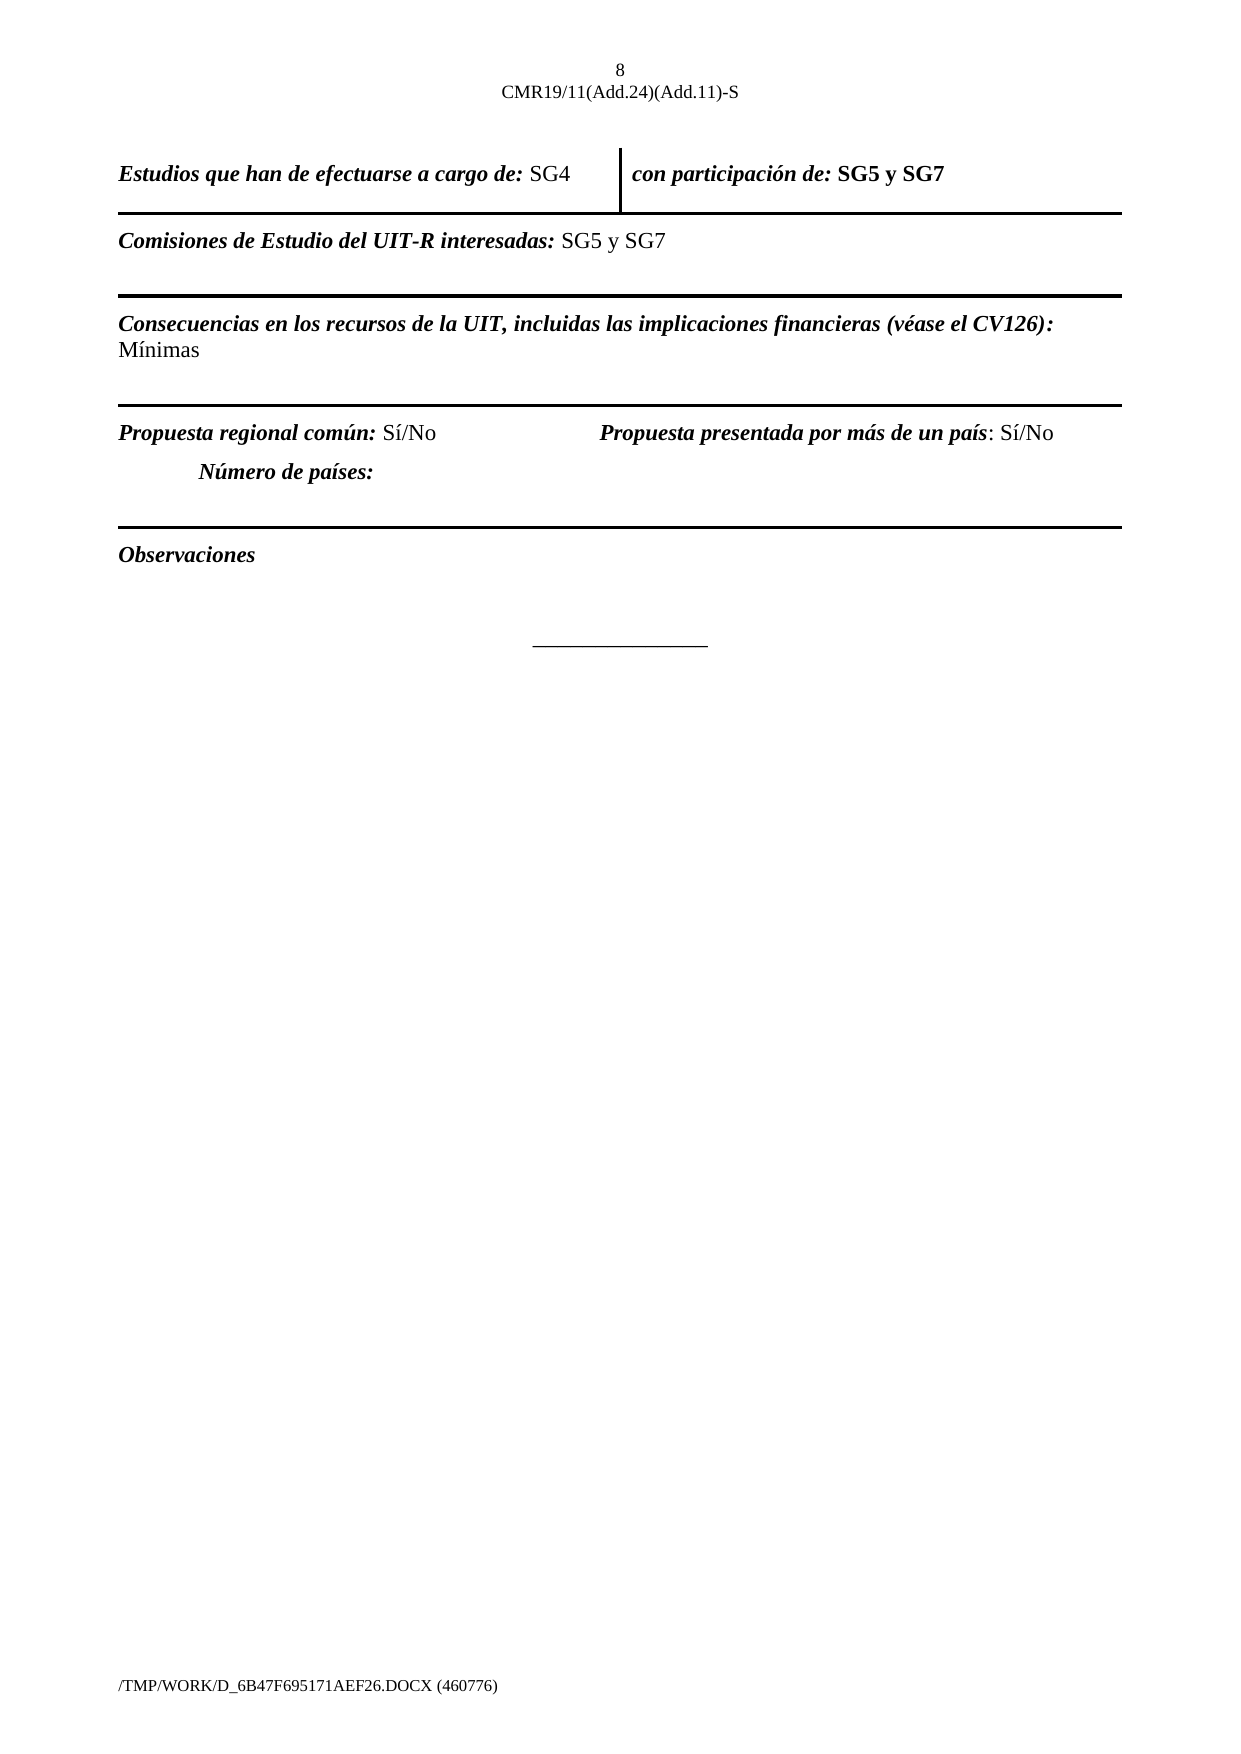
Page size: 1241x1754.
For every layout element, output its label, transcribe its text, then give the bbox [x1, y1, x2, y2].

text ______________ [118, 621, 1122, 650]
text Número de países: [118, 458, 1122, 484]
table_header Estudios que han de efectuarse a cargo de: SG4 [118, 148, 619, 212]
text Observaciones [118, 541, 1122, 567]
table_header con participación de: SG5 y SG7 [622, 148, 1122, 212]
text Propuesta regional común: Sí/No Propuesta presentada por más de un país: Sí/No [118, 419, 1122, 446]
text Consecuencias en los recursos de la UIT, incluidas las implicaciones financieras (véase el CV126): Mínimas [118, 310, 1122, 363]
text Comisiones de Estudio del UIT-R interesadas: SG5 y SG7 [118, 227, 1122, 253]
